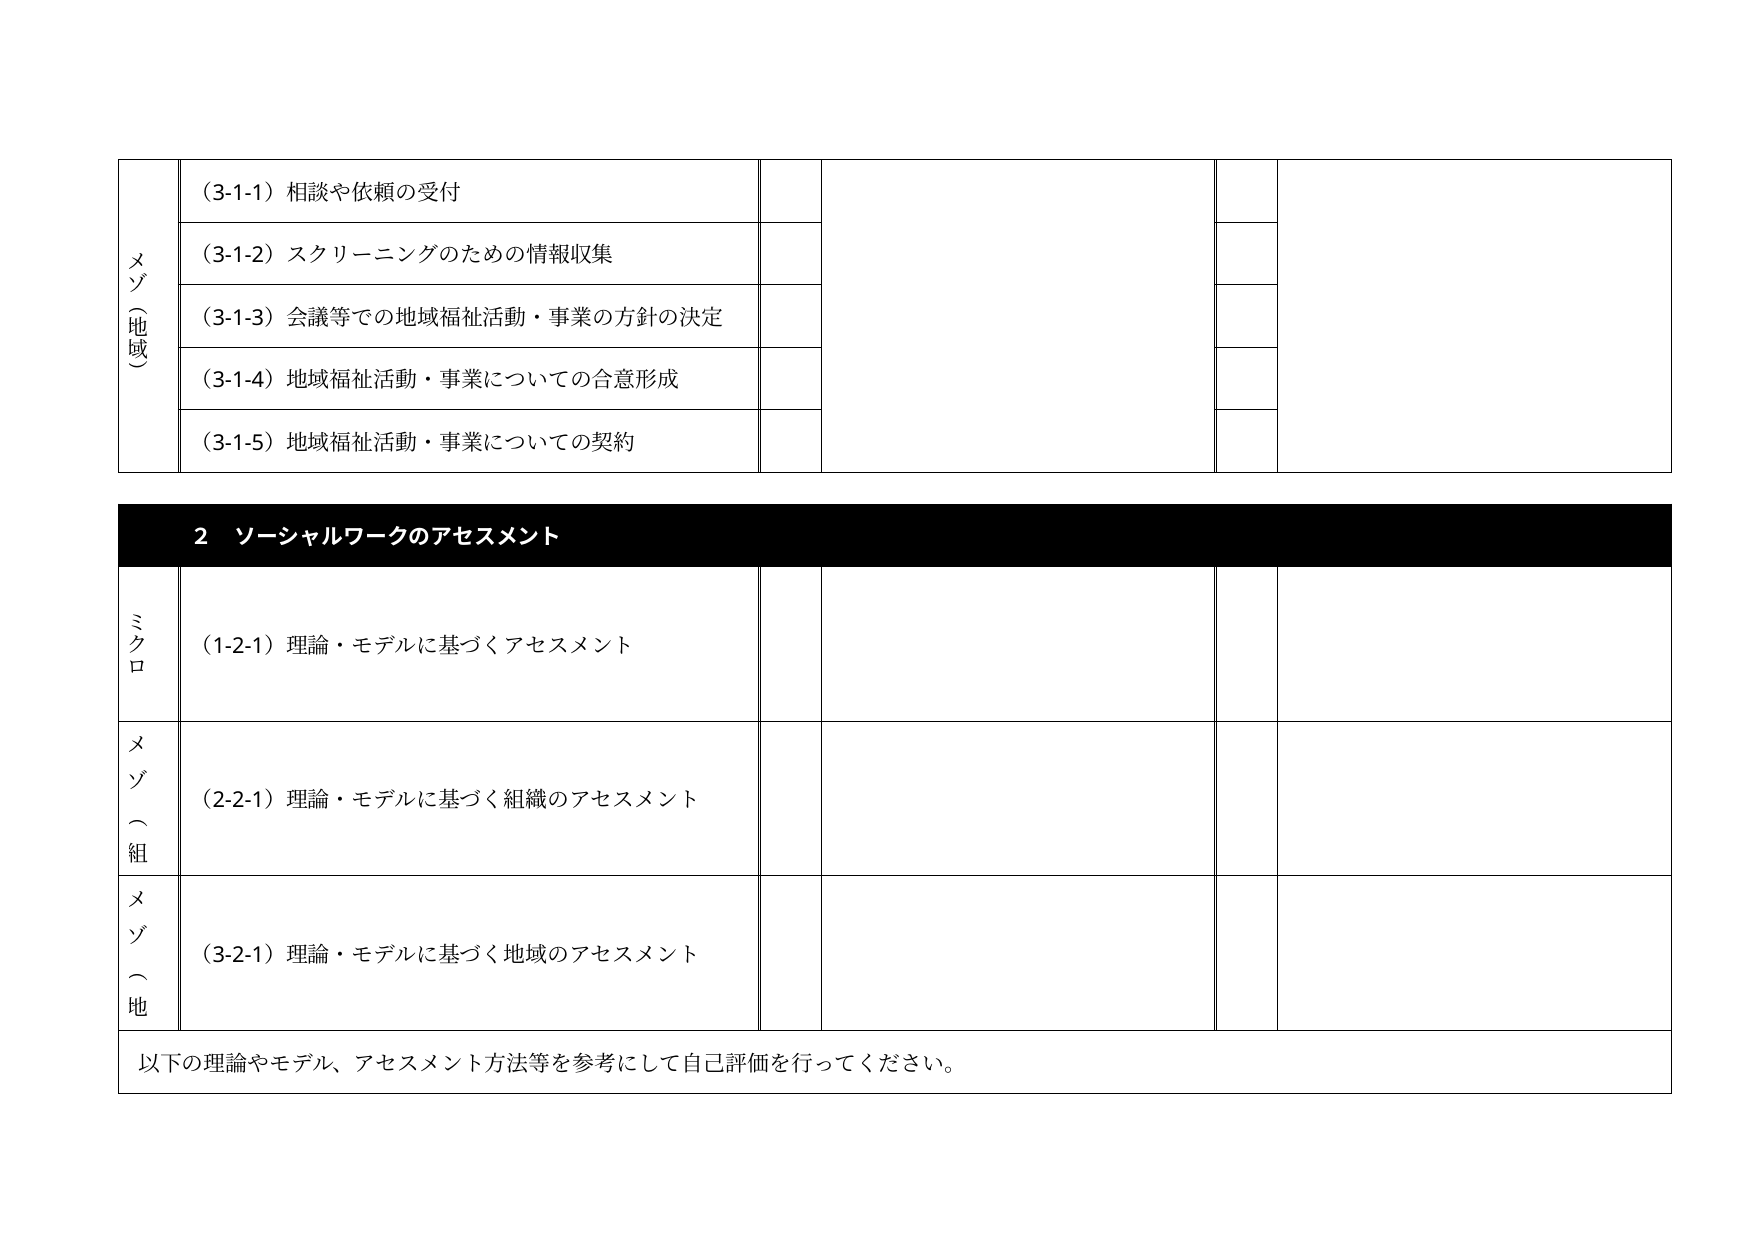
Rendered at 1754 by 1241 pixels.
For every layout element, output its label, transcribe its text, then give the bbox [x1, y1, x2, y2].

table_cell [822, 876, 1214, 1030]
table_cell メゾ（地域） [119, 876, 178, 1030]
table_cell [761, 223, 821, 284]
table_cell メゾ（組織） [119, 722, 178, 875]
table_header ２ ソーシャルワークのアセスメント [181, 505, 1671, 566]
table_header （3-1-1）相談や依頼の受付 [181, 160, 758, 222]
table_header [1217, 160, 1277, 222]
table_cell [822, 722, 1214, 875]
table_cell [1217, 410, 1277, 472]
table_cell [1217, 223, 1277, 284]
table_header [761, 160, 821, 222]
table_cell [761, 567, 821, 721]
table_cell [761, 410, 821, 472]
table_cell [1217, 722, 1277, 875]
table_header メゾ（地域） [119, 160, 178, 472]
table_cell [1217, 348, 1277, 409]
table_header [119, 505, 178, 566]
table_cell [1217, 285, 1277, 347]
table_cell [761, 285, 821, 347]
table_cell [761, 348, 821, 409]
table_cell [1217, 876, 1277, 1030]
table_cell （3-1-5）地域福祉活動・事業についての契約 [181, 410, 758, 472]
table_cell [1278, 567, 1671, 721]
table_cell [1278, 722, 1671, 875]
table_cell [761, 722, 821, 875]
table_cell （2-2-1）理論・モデルに基づく組織のアセスメント [181, 722, 758, 875]
table_cell （3-1-3）会議等での地域福祉活動・事業の方針の決定 [181, 285, 758, 347]
table_header [822, 160, 1214, 472]
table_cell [119, 1031, 1671, 1092]
table_cell [1217, 567, 1277, 721]
table_cell ミクロ [119, 567, 178, 721]
table_cell [822, 567, 1214, 721]
table_cell [761, 876, 821, 1030]
table_cell （1-2-1）理論・モデルに基づくアセスメント [181, 567, 758, 721]
table_cell （3-2-1）理論・モデルに基づく地域のアセスメント [181, 876, 758, 1030]
table_cell （3-1-2）スクリーニングのための情報収集 [181, 223, 758, 284]
table_cell （3-1-4）地域福祉活動・事業についての合意形成 [181, 348, 758, 409]
table_cell [1278, 876, 1671, 1030]
table_header [1278, 160, 1671, 472]
